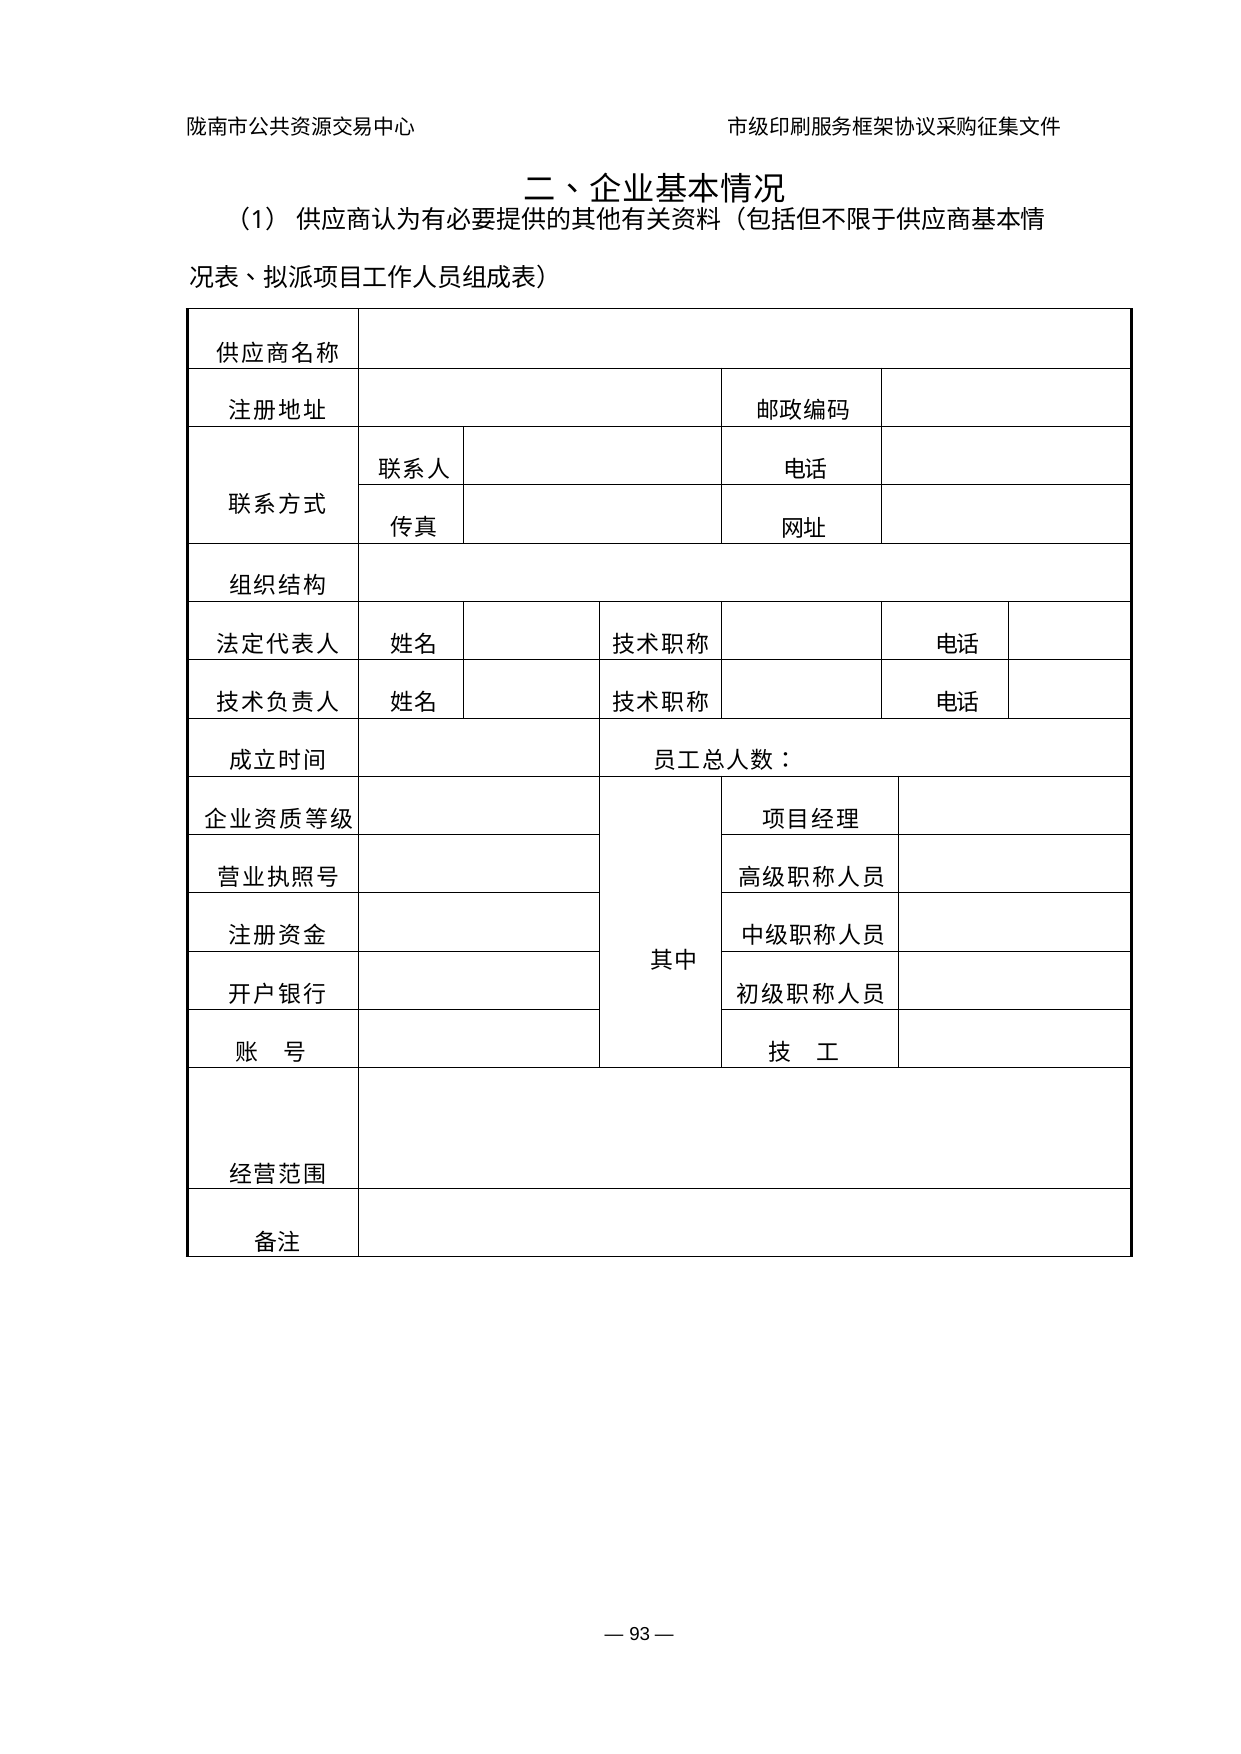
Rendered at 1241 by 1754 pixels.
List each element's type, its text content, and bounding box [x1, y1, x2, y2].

table_cell [464, 660, 599, 717]
table_cell 姓名 [359, 660, 463, 717]
table_cell [464, 485, 721, 542]
table_cell [722, 660, 881, 717]
table_cell 电话 [882, 602, 1008, 659]
table_cell 员工总人数： [600, 719, 1130, 776]
table_cell 邮政编码 [722, 369, 881, 426]
table_cell [359, 1010, 599, 1067]
table_cell [359, 369, 721, 426]
table_cell 备注 [189, 1189, 358, 1256]
table_cell 技术负责人 [189, 660, 358, 717]
table_cell [359, 835, 599, 892]
table_cell 初级职称人员 [722, 952, 898, 1009]
table_cell 技术职称 [600, 602, 721, 659]
table_cell 开户银行 [189, 952, 358, 1009]
table_cell [899, 835, 1130, 892]
table_cell [359, 1068, 1130, 1188]
table_cell 账 号 [189, 1010, 358, 1067]
table_cell [722, 602, 881, 659]
table_cell 联系人 [359, 427, 463, 484]
table_cell 其中 [600, 777, 721, 1067]
table_cell [359, 952, 599, 1009]
table_cell [899, 1010, 1130, 1067]
table_cell 技 工 [722, 1010, 898, 1067]
table_cell 电话 [722, 427, 881, 484]
table_cell 企业资质等级 [189, 777, 358, 834]
table_cell [464, 427, 721, 484]
table_cell 技术职称 [600, 660, 721, 717]
table_cell 传真 [359, 485, 463, 542]
table_cell 电话 [882, 660, 1008, 717]
table_cell [882, 427, 1130, 484]
table_header [359, 309, 1130, 368]
table_cell 注册资金 [189, 893, 358, 951]
table_cell 营业执照号 [189, 835, 358, 892]
table_cell 项目经理 [722, 777, 898, 834]
table_header 供应商名称 [189, 309, 358, 368]
table_cell 高级职称人员 [722, 835, 898, 892]
table_cell 姓名 [359, 602, 463, 659]
table_cell 组织结构 [189, 544, 358, 601]
table_cell 联系方式 [189, 427, 358, 542]
table_cell 经营范围 [189, 1068, 358, 1188]
table_cell [899, 893, 1130, 951]
table_cell [359, 893, 599, 951]
table_cell [359, 544, 1130, 601]
text （1） 供应商认为有必要提供的其他有关资料（包括但不限于供应商基本情 [225, 214, 1135, 262]
text 况表、拟派项目工作人员组成表） [189, 262, 1135, 293]
table_cell [464, 602, 599, 659]
table_cell [899, 777, 1130, 834]
table_cell [359, 1189, 1130, 1256]
table_cell 中级职称人员 [722, 893, 898, 951]
table_cell [359, 777, 599, 834]
table_cell [1009, 602, 1130, 659]
table_cell [882, 369, 1130, 426]
table_cell [882, 485, 1130, 542]
table_cell [359, 719, 599, 776]
table_cell 注册地址 [189, 369, 358, 426]
table_cell [1009, 660, 1130, 717]
table_cell 网址 [722, 485, 881, 542]
text 二、企业基本情况 [523, 168, 1135, 209]
table_cell 成立时间 [189, 719, 358, 776]
table_cell 法定代表人 [189, 602, 358, 659]
table_cell [899, 952, 1130, 1009]
